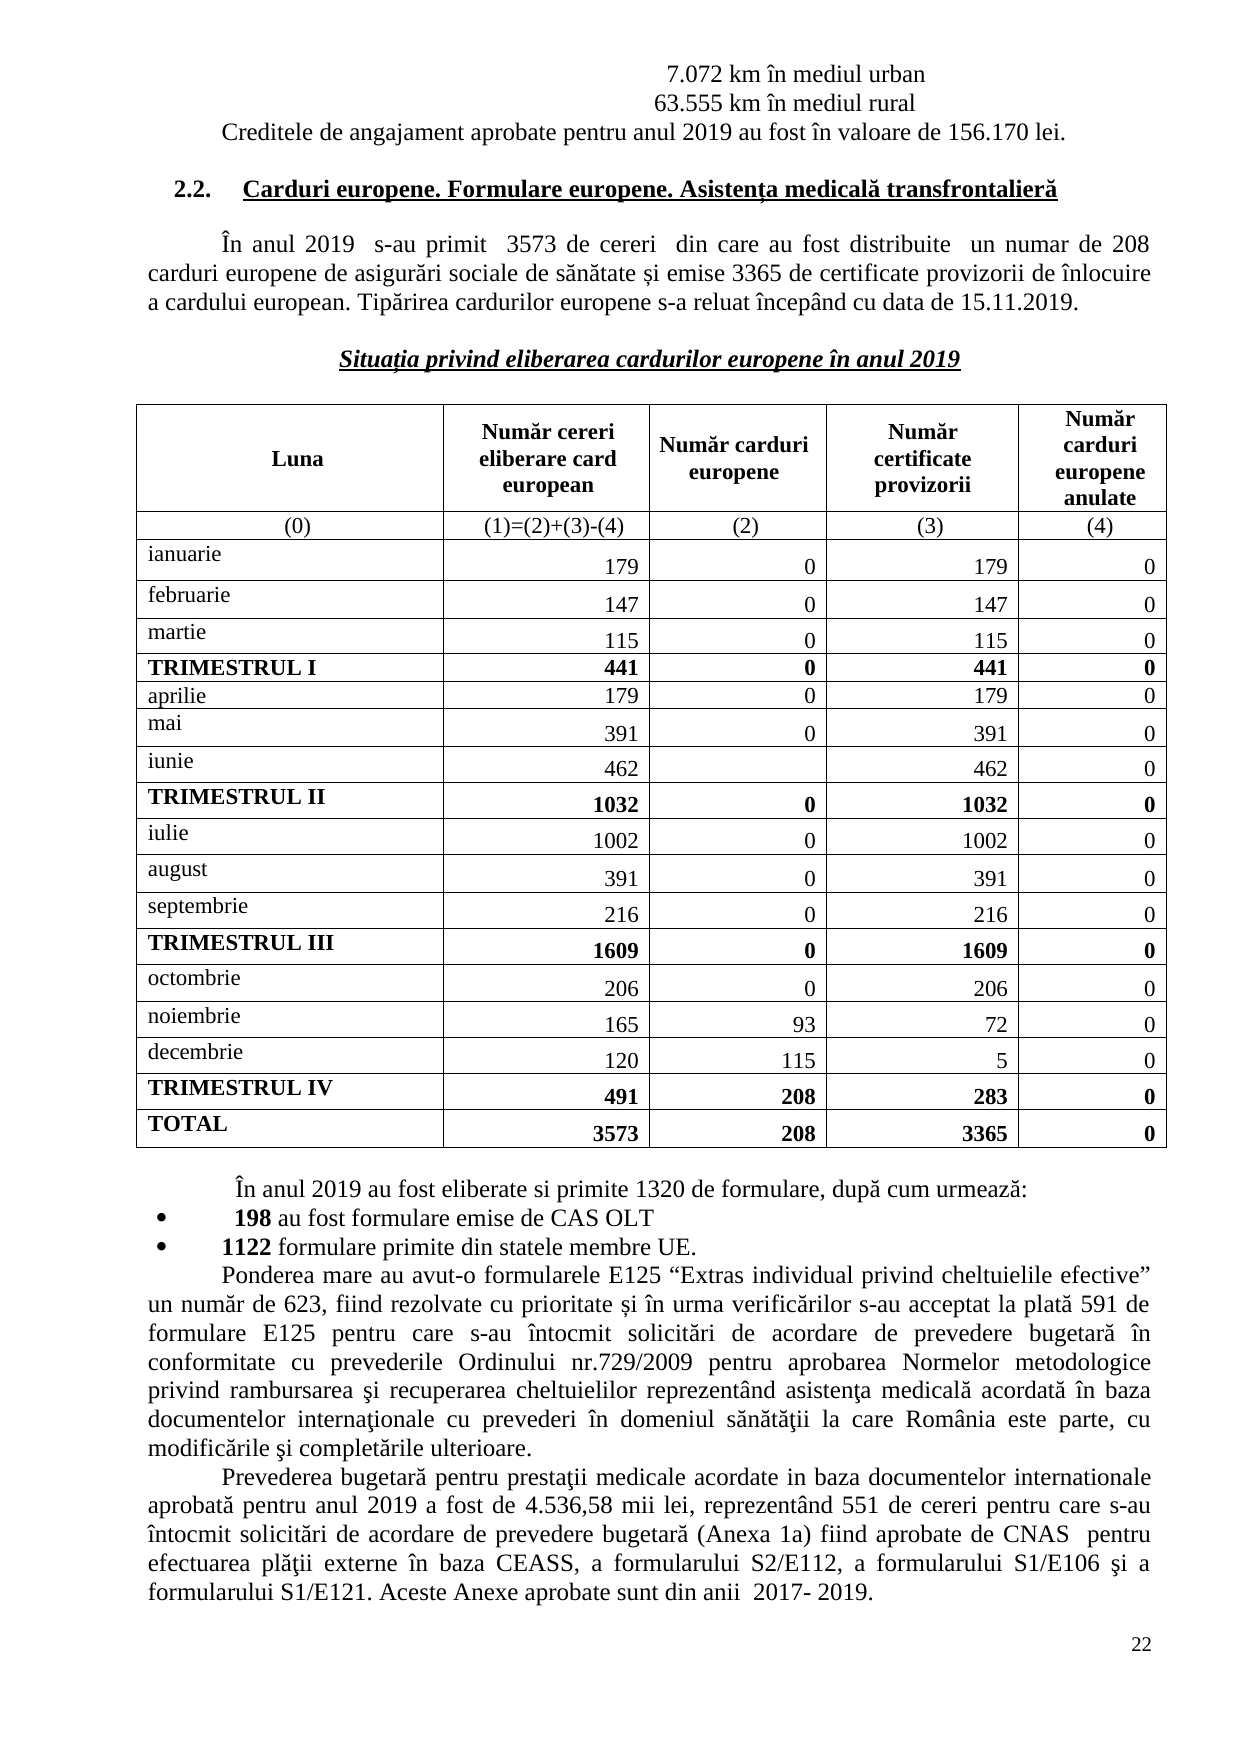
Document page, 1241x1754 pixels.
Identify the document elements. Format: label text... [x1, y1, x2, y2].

list 198 au fost formulare emise de CAS OLT [148, 1203, 1152, 1232]
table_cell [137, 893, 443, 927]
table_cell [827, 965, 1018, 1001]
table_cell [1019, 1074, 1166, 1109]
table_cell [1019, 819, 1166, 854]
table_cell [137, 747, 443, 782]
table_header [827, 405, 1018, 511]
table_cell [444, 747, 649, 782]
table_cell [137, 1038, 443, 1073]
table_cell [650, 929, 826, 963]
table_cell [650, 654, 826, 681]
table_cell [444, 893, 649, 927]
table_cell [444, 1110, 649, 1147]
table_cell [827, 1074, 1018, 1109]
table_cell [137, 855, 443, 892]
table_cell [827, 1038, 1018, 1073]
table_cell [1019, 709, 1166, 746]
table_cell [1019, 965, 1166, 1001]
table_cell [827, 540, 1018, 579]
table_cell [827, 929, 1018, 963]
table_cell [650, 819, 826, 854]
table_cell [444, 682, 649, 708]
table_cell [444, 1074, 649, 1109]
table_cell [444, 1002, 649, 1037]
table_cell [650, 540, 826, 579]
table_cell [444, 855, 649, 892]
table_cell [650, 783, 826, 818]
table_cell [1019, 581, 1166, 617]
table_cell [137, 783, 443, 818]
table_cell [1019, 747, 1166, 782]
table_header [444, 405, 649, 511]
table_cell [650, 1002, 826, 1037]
list 1122 formulare primite din statele membre UE. [148, 1232, 1152, 1261]
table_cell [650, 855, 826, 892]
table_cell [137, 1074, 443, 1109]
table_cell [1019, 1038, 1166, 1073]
text În anul 2019 s-au primit 3573 de cereri din care au fost distribuite un numar de 208 carduri europene de asigurări sociale de sănătate și emise 3365 de certificate provizorii de înlocuire a cardului european. Tipărirea cardurilor europene s-a reluat începând cu data de 15.11.2019. [148, 229, 1152, 316]
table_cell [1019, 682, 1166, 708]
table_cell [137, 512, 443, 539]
list Carduri europene. Formulare europene. Asistența medicală transfrontalieră [174, 174, 1152, 203]
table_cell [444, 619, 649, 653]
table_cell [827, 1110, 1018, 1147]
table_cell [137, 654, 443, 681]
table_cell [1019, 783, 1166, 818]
text Prevederea bugetară pentru prestaţii medicale acordate in baza documentelor internationale aprobată pentru anul 2019 a fost de 4.536,58 mii lei, reprezentând 551 de cereri pentru care s-au întocmit solicitări de acordare de prevedere bugetară (Anexa 1a) fiind aprobate de CNAS pentru efectuarea plăţii externe în baza CEASS, a formularului S2/E112, a formularului S1/E106 şi a formularului S1/E121. Aceste Anexe aprobate sunt din anii 2017- 2019. [148, 1462, 1152, 1606]
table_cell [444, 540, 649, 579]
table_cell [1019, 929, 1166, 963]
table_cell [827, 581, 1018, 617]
text În anul 2019 au fost eliberate si primite 1320 de formulare, după cum urmează: [148, 1174, 1152, 1203]
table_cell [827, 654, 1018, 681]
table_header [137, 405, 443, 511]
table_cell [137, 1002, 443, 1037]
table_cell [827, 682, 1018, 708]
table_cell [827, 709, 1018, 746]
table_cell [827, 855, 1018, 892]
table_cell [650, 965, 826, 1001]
text 63.555 km în mediul rural [148, 88, 1152, 117]
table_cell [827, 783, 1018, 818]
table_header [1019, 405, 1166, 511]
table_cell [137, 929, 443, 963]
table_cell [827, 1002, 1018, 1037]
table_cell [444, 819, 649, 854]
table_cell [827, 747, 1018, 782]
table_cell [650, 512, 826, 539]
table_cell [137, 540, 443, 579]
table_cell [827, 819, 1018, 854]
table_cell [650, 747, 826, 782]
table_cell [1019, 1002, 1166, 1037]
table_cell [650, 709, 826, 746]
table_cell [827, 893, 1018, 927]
text Creditele de angajament aprobate pentru anul 2019 au fost în valoare de 156.170 lei. [148, 117, 1152, 145]
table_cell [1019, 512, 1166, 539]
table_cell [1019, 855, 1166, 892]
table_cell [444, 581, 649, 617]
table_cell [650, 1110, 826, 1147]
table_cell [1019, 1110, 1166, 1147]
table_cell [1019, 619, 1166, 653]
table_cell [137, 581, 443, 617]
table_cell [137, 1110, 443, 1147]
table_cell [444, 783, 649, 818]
text Ponderea mare au avut-o formularele E125 “Extras individual privind cheltuielile efective” un număr de 623, fiind rezolvate cu prioritate și în urma verificărilor s-au acceptat la plată 591 de formulare E125 pentru care s-au întocmit solicitări de acordare de prevedere bugetară în conformitate cu prevederile Ordinului nr.729/2009 pentru aprobarea Normelor metodologice privind rambursarea şi recuperarea cheltuielilor reprezentând asistenţa medicală acordată în baza documentelor internaţionale cu prevederi în domeniul sănătăţii la care România este parte, cu modificările şi completările ulterioare. [148, 1261, 1152, 1462]
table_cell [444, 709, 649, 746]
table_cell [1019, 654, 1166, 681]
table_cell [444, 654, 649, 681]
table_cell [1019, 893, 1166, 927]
text 7.072 km în mediul urban [148, 59, 1152, 88]
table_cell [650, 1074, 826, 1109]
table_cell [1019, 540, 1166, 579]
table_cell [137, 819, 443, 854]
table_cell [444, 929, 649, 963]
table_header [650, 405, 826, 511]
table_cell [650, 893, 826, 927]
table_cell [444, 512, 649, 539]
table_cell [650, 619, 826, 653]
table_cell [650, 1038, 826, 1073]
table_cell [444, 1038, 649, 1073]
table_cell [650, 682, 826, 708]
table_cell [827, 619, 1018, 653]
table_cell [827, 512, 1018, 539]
text Situația privind eliberarea cardurilor europene în anul 2019 [148, 344, 1152, 373]
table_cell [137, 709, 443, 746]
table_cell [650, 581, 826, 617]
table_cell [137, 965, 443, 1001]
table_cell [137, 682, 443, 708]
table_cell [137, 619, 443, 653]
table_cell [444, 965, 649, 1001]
